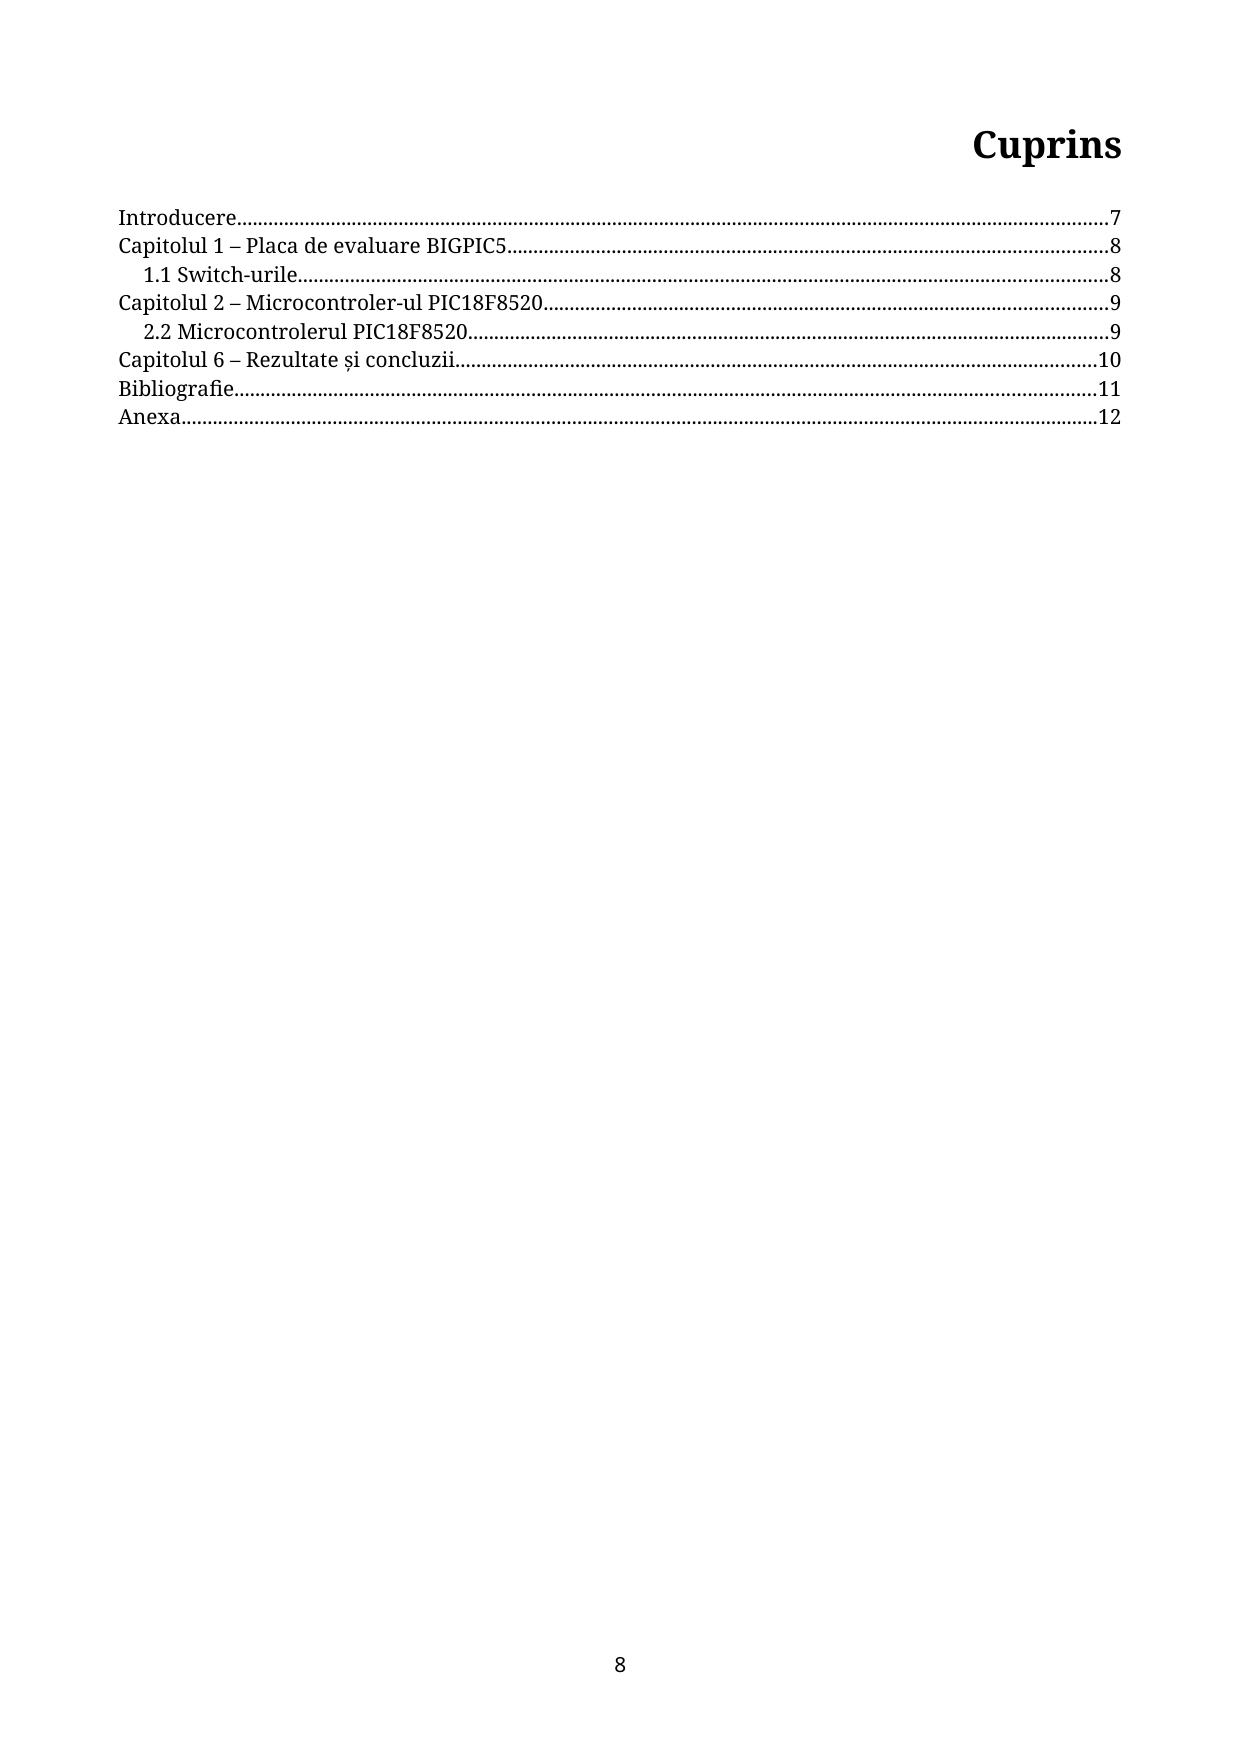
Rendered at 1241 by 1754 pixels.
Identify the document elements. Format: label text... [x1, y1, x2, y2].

text Capitolul 2 – Microcontroler-ul PIC18F8520 9 [118, 288, 1122, 317]
text Capitolul 6 – Rezultate şi concluzii 10 [118, 345, 1122, 374]
text Capitolul 1 – Placa de evaluare BIGPIC5 8 [118, 232, 1122, 260]
text 2.2 Microcontrolerul PIC18F8520 9 [143, 317, 1122, 345]
text Anexa 12 [118, 402, 1122, 431]
text 1.1 Switch-urile 8 [143, 260, 1122, 288]
text Introducere 7 [118, 203, 1122, 232]
text Cuprins [118, 118, 1122, 169]
text Bibliografie 11 [118, 374, 1122, 402]
